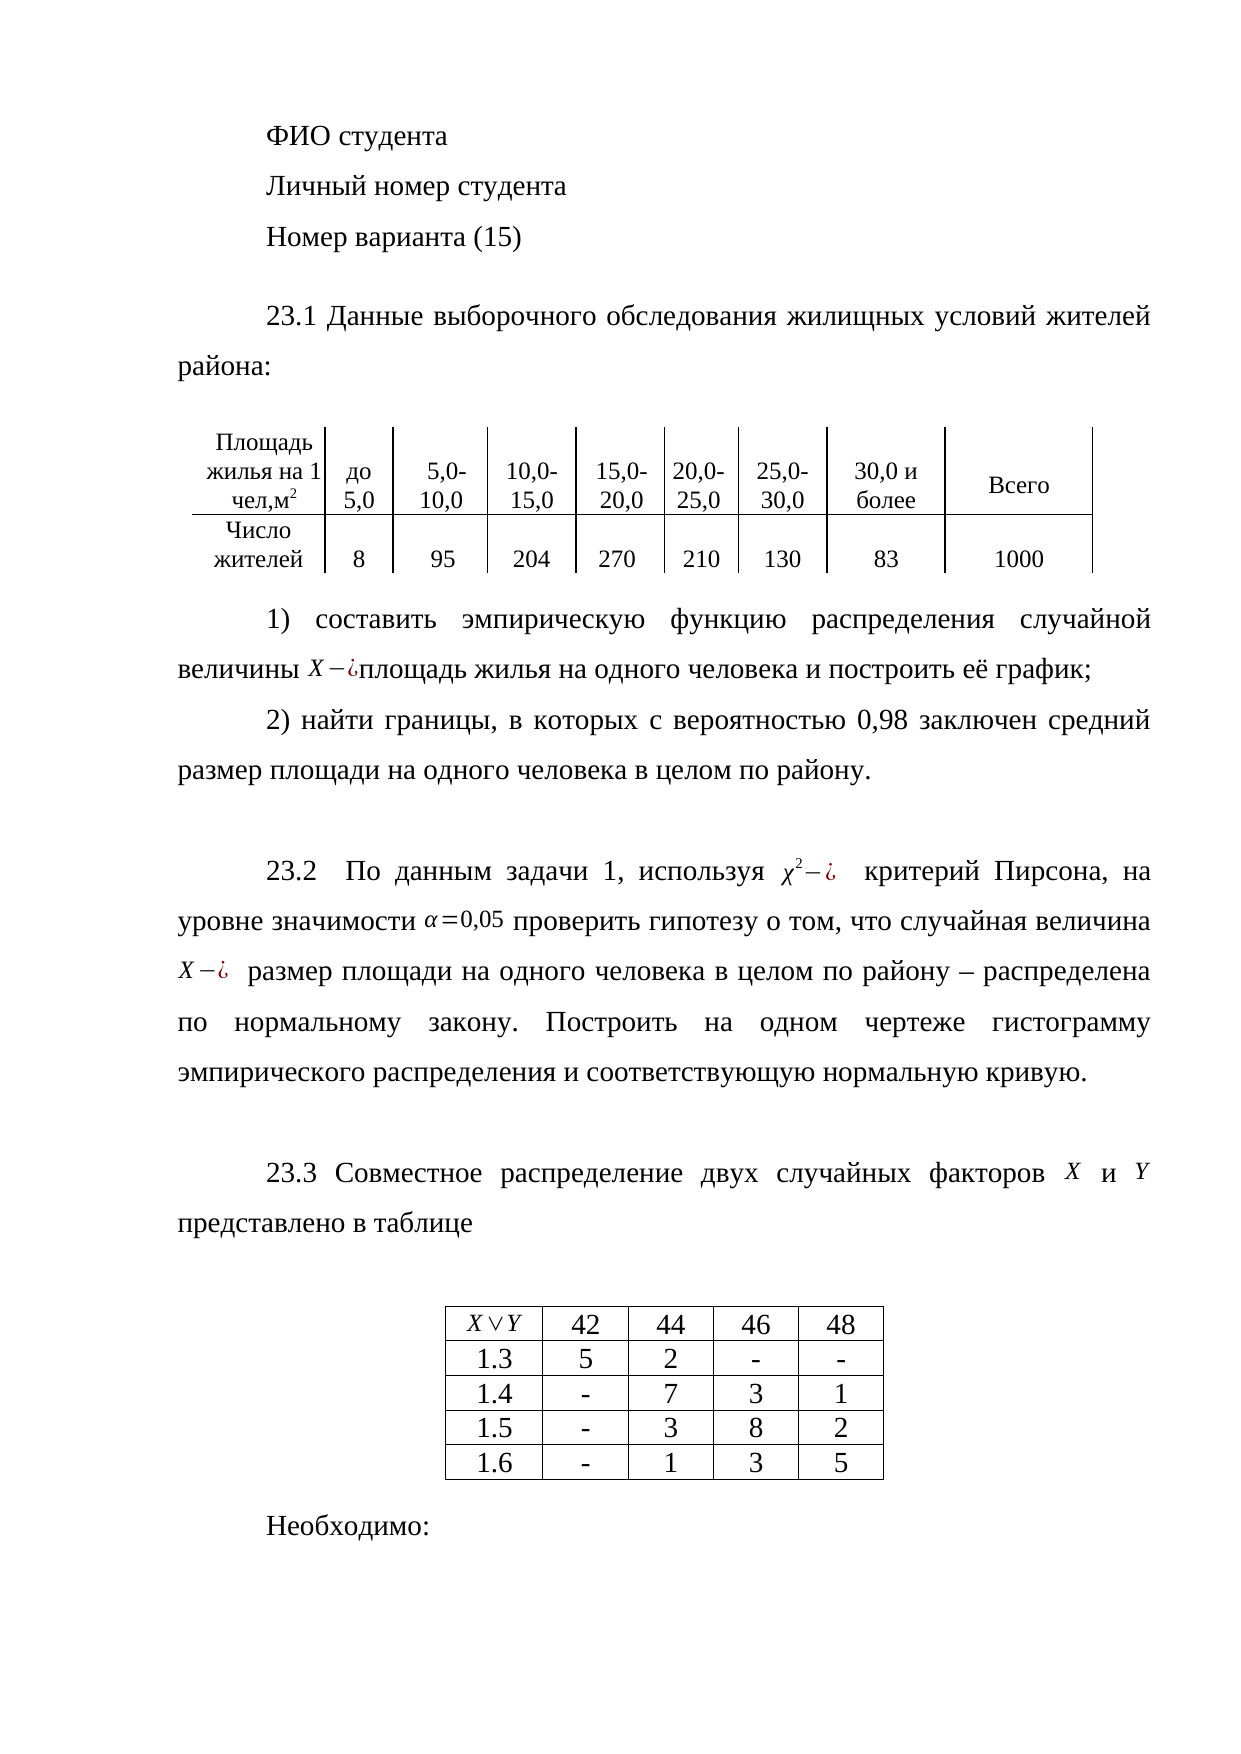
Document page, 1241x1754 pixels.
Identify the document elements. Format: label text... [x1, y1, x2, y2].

text Необходимо: [177, 1508, 1152, 1542]
table_cell 1.3 [446, 1341, 542, 1375]
table_header 15,0- 20,0 [577, 427, 664, 513]
table_header 5,0- 10,0 [394, 427, 487, 513]
table_cell - [799, 1341, 883, 1375]
table_header 25,0- 30,0 [739, 427, 826, 513]
table_cell 5 [799, 1445, 883, 1479]
table_header 46 [714, 1307, 798, 1340]
table_cell 95 [394, 515, 487, 572]
text 2) найти границы, в которых с вероятностью 0,98 заключен средний размер площади на одного человека в целом по району. [177, 702, 1152, 786]
table_cell 1 [799, 1376, 883, 1409]
table_header Всего [946, 427, 1092, 513]
table_cell 210 [665, 515, 738, 572]
table_cell 1000 [946, 515, 1092, 572]
table_header 42 [543, 1307, 628, 1340]
table_cell 5 [543, 1341, 628, 1375]
table_cell 1 [629, 1445, 713, 1479]
text 1) составить эмпирическую функцию распределения случайной величины площадь жилья на одного человека и построить её график; [177, 601, 1152, 685]
list Номер варианта (15) [177, 219, 1152, 252]
table_cell - [543, 1445, 628, 1479]
table_cell - [543, 1411, 628, 1444]
table_cell 2 [629, 1341, 713, 1375]
table_cell 1.5 [446, 1411, 542, 1444]
table_header до 5,0 [326, 427, 392, 513]
table_cell 3 [629, 1411, 713, 1444]
table_header 48 [799, 1307, 883, 1340]
table_cell 130 [739, 515, 826, 572]
table_cell 1.4 [446, 1376, 542, 1409]
table_header 30,0 и более [828, 427, 944, 513]
table_cell 2 [799, 1411, 883, 1444]
table_cell 8 [326, 515, 392, 572]
table_cell 3 [714, 1445, 798, 1479]
table_header 20,0- 25,0 [665, 427, 738, 513]
text 23.2 По данным задачи 1, используя критерий Пирсона, на уровне значимости проверить гипотезу о том, что случайная величина размер площади на одного человека в целом по району – распределена по нормальному закону. Построить на одном чертеже гистограмму эмпирического распределения и соответствующую нормальную кривую. [177, 853, 1152, 1088]
table_cell 83 [828, 515, 944, 572]
table_header 10,0- 15,0 [488, 427, 575, 513]
table_cell - [714, 1341, 798, 1375]
table_cell Число жителей [192, 515, 324, 572]
table_cell 204 [488, 515, 575, 572]
text 23.3 Совместное распределение двух случайных факторов и представлено в таблице [177, 1155, 1152, 1239]
list Личный номер студента [177, 168, 1152, 202]
table_cell 3 [714, 1376, 798, 1409]
table_cell 8 [714, 1411, 798, 1444]
table_header [446, 1307, 542, 1340]
table_header Площадь жилья на 1 чел,м2 [192, 427, 324, 513]
text 23.1 Данные выборочного обследования жилищных условий жителей района: [177, 298, 1152, 382]
table_cell 1.6 [446, 1445, 542, 1479]
table_cell - [543, 1376, 628, 1409]
table_header 44 [629, 1307, 713, 1340]
table_cell 7 [629, 1376, 713, 1409]
table_cell 270 [577, 515, 664, 572]
list ФИО студента [177, 118, 1152, 152]
